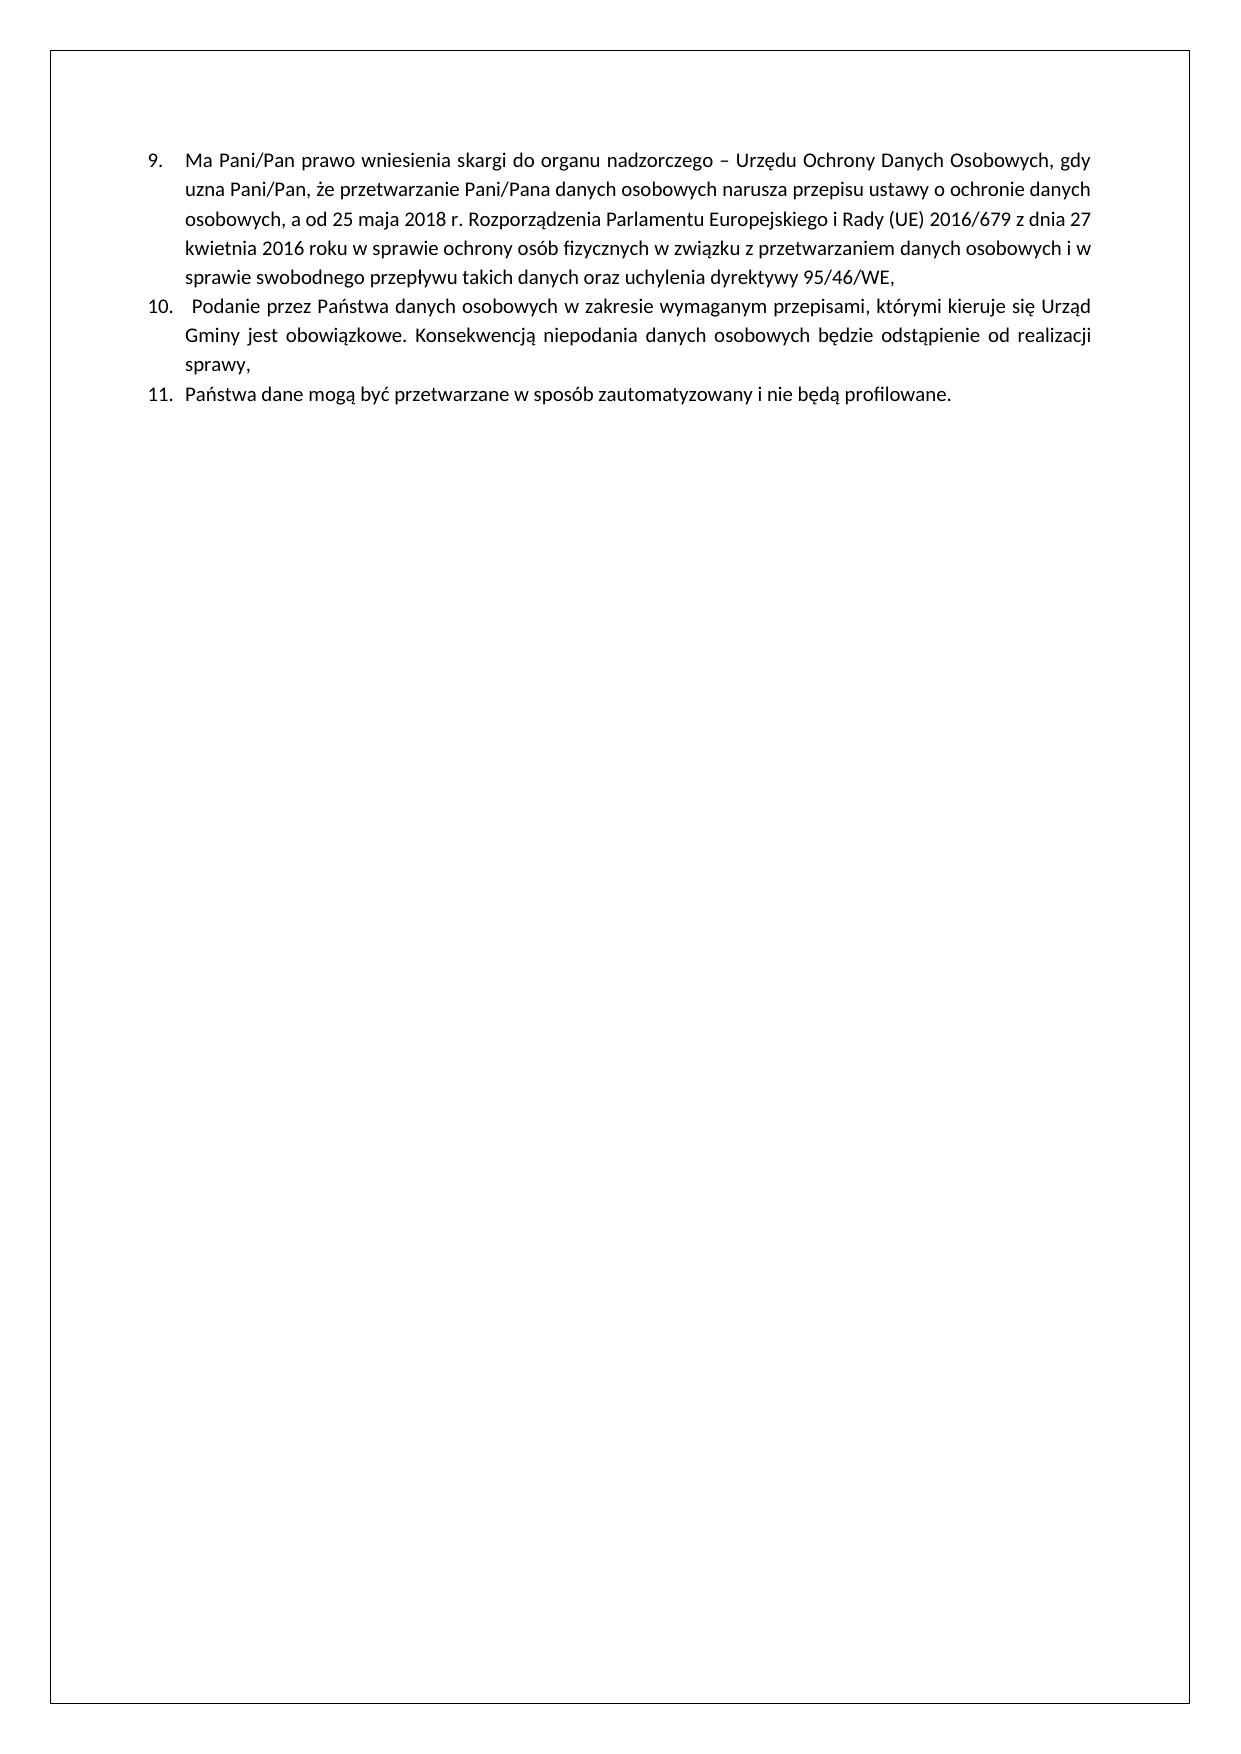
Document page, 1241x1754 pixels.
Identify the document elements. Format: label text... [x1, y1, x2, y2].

list Podanie przez Państwa danych osobowych w zakresie wymaganym przepisami, którymi kieruje się Urząd Gminy jest obowiązkowe. Konsekwencją niepodania danych osobowych będzie odstąpienie od realizacji sprawy, [147, 293, 1093, 377]
list Państwa dane mogą być przetwarzane w sposób zautomatyzowany i nie będą profilowane. [147, 381, 1093, 406]
list Ma Pani/Pan prawo wniesienia skargi do organu nadzorczego – Urzędu Ochrony Danych Osobowych, gdy uzna Pani/Pan, że przetwarzanie Pani/Pana danych osobowych narusza przepisu ustawy o ochronie danych osobowych, a od 25 maja 2018 r. Rozporządzenia Parlamentu Europejskiego i Rady (UE) 2016/679 z dnia 27 kwietnia 2016 roku w sprawie ochrony osób fizycznych w związku z przetwarzaniem danych osobowych i w sprawie swobodnego przepływu takich danych oraz uchylenia dyrektywy 95/46/WE, [147, 147, 1093, 289]
